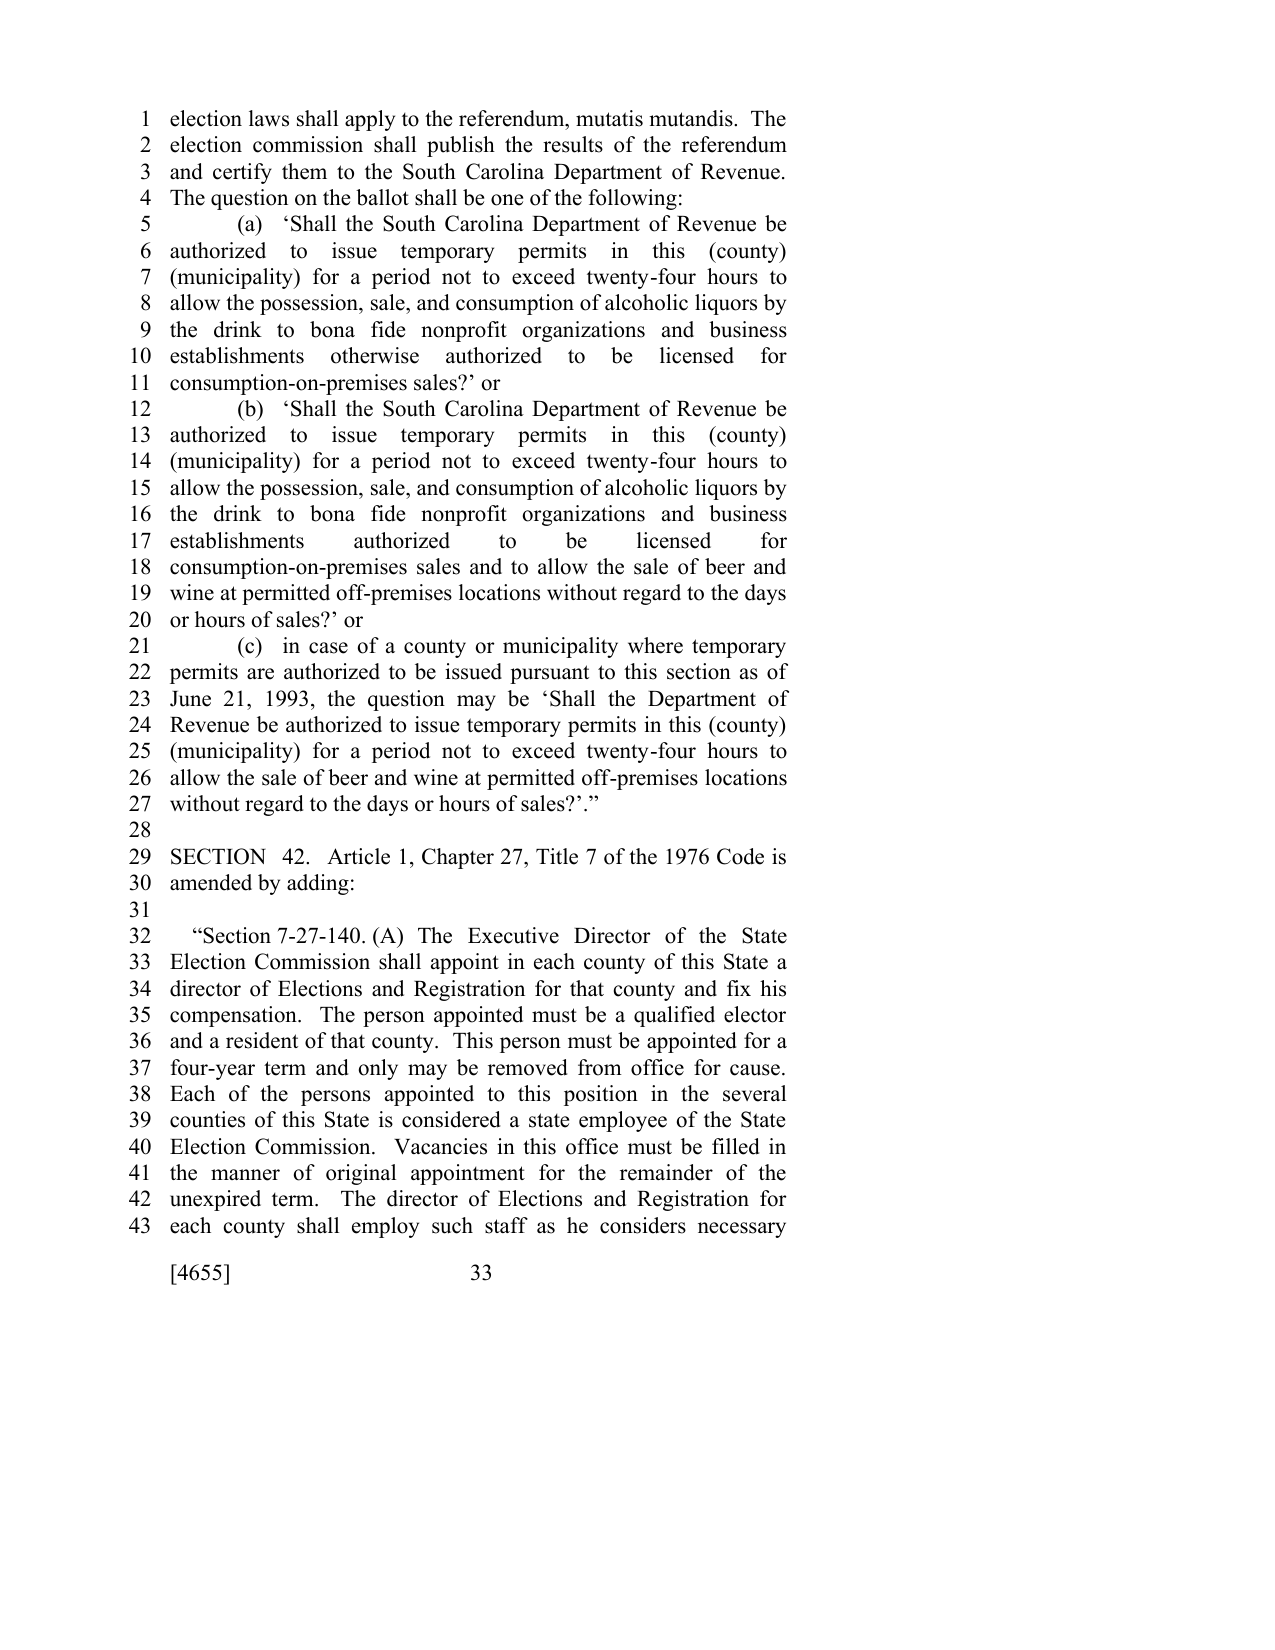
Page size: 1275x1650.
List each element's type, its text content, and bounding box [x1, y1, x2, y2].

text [169, 105, 787, 210]
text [169, 922, 787, 1238]
text (c) in case of a county or municipality where temporary permits are authorized to be issued pursuant to this section as of June 21, 1993, the question may be ‘Shall the Department of Revenue be authorized to issue temporary permits in this (county) (municipality) for a period not to exceed twenty-four hours to allow the sale of beer and wine at permitted off-premises locations without regard to the days or hours of sales?’.” [169, 632, 787, 817]
text SECTION 42. Article 1, Chapter 27, Title 7 of the 1976 Code is amended by adding: [169, 843, 787, 896]
text (b) ‘Shall the South Carolina Department of Revenue be authorized to issue temporary permits in this (county) (municipality) for a period not to exceed twenty-four hours to allow the possession, sale, and consumption of alcoholic liquors by the drink to bona fide nonprofit organizations and business establishments authorized to be licensed for consumption-on-premises sales and to allow the sale of beer and wine at permitted off-premises locations without regard to the days or hours of sales?’ or [169, 395, 787, 632]
text (a) ‘Shall the South Carolina Department of Revenue be authorized to issue temporary permits in this (county) (municipality) for a period not to exceed twenty-four hours to allow the possession, sale, and consumption of alcoholic liquors by the drink to bona fide nonprofit organizations and business establishments otherwise authorized to be licensed for consumption-on-premises sales?’ or [169, 210, 787, 395]
